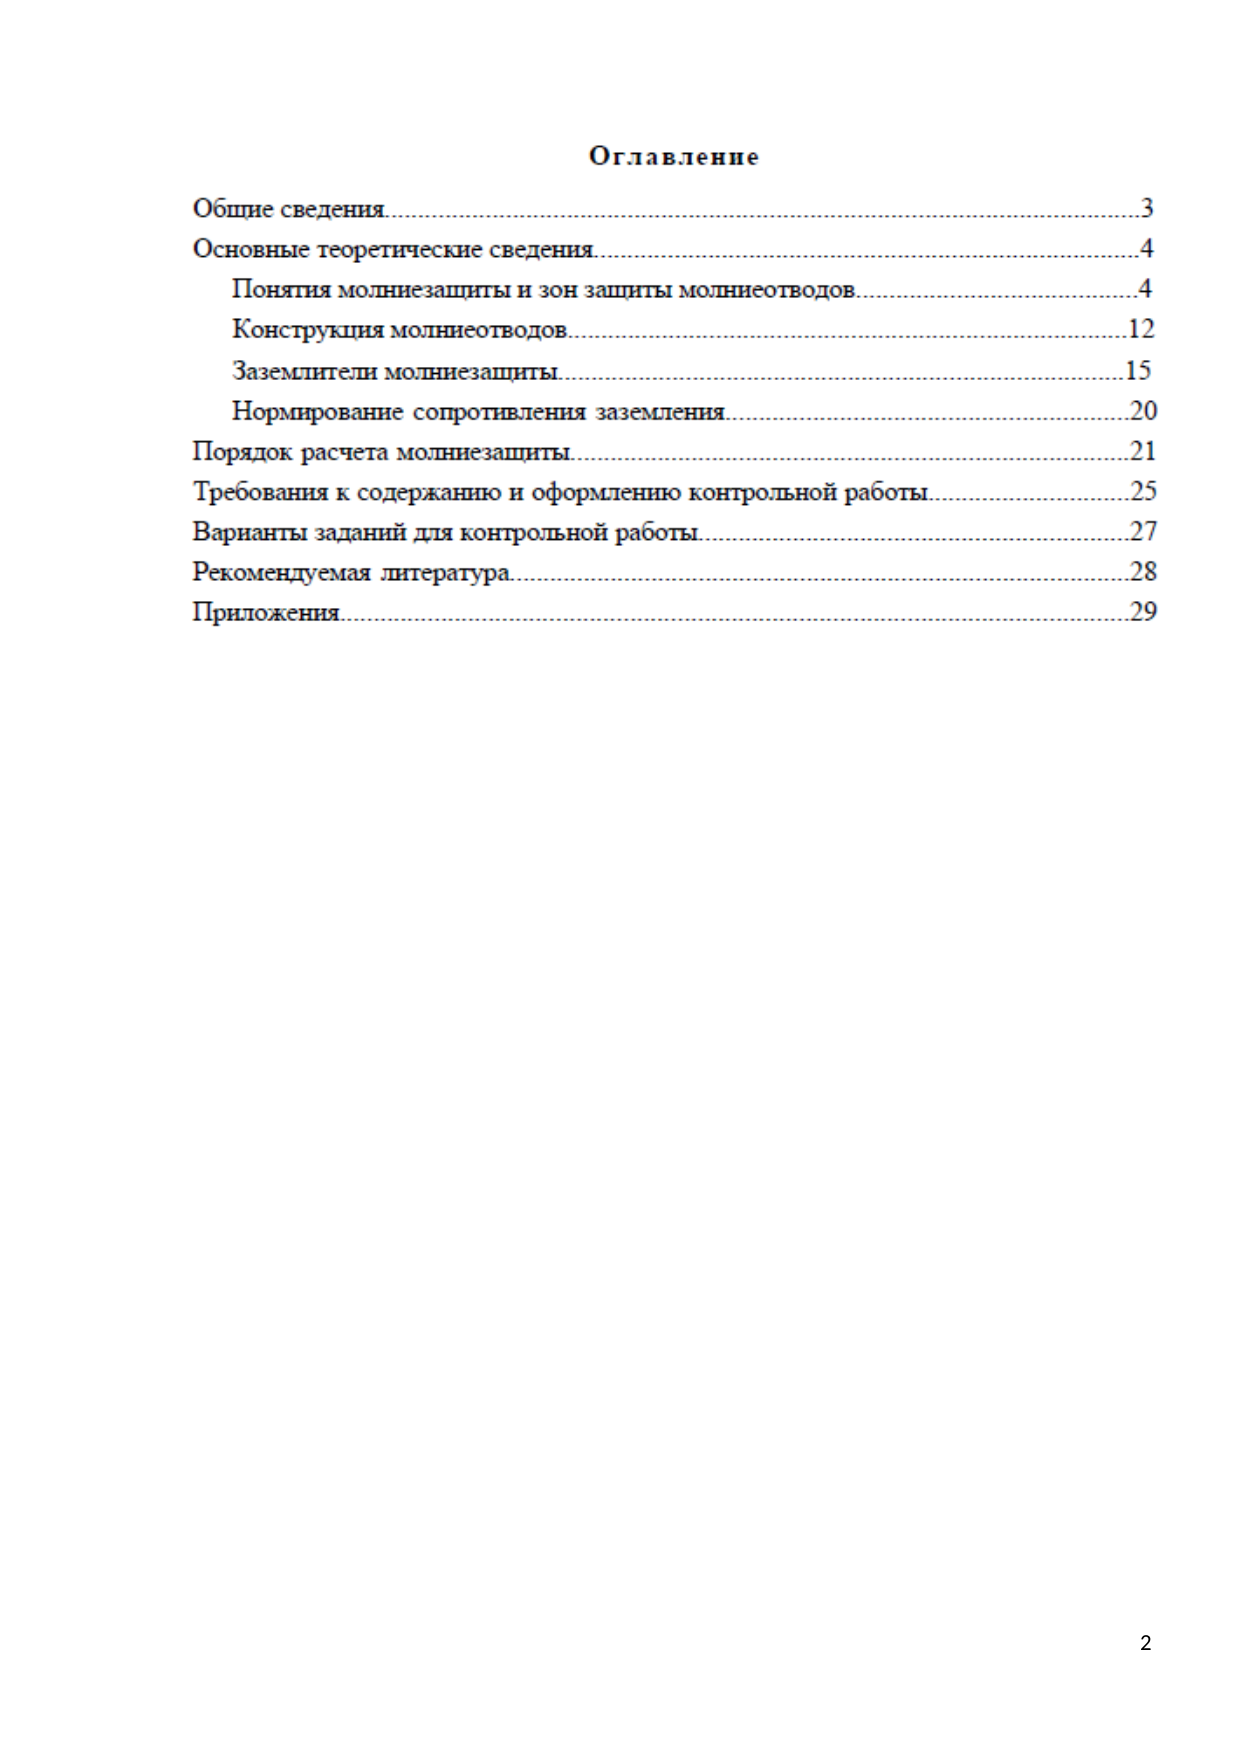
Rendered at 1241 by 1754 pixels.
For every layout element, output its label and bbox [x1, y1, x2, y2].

picture [177, 118, 1179, 642]
